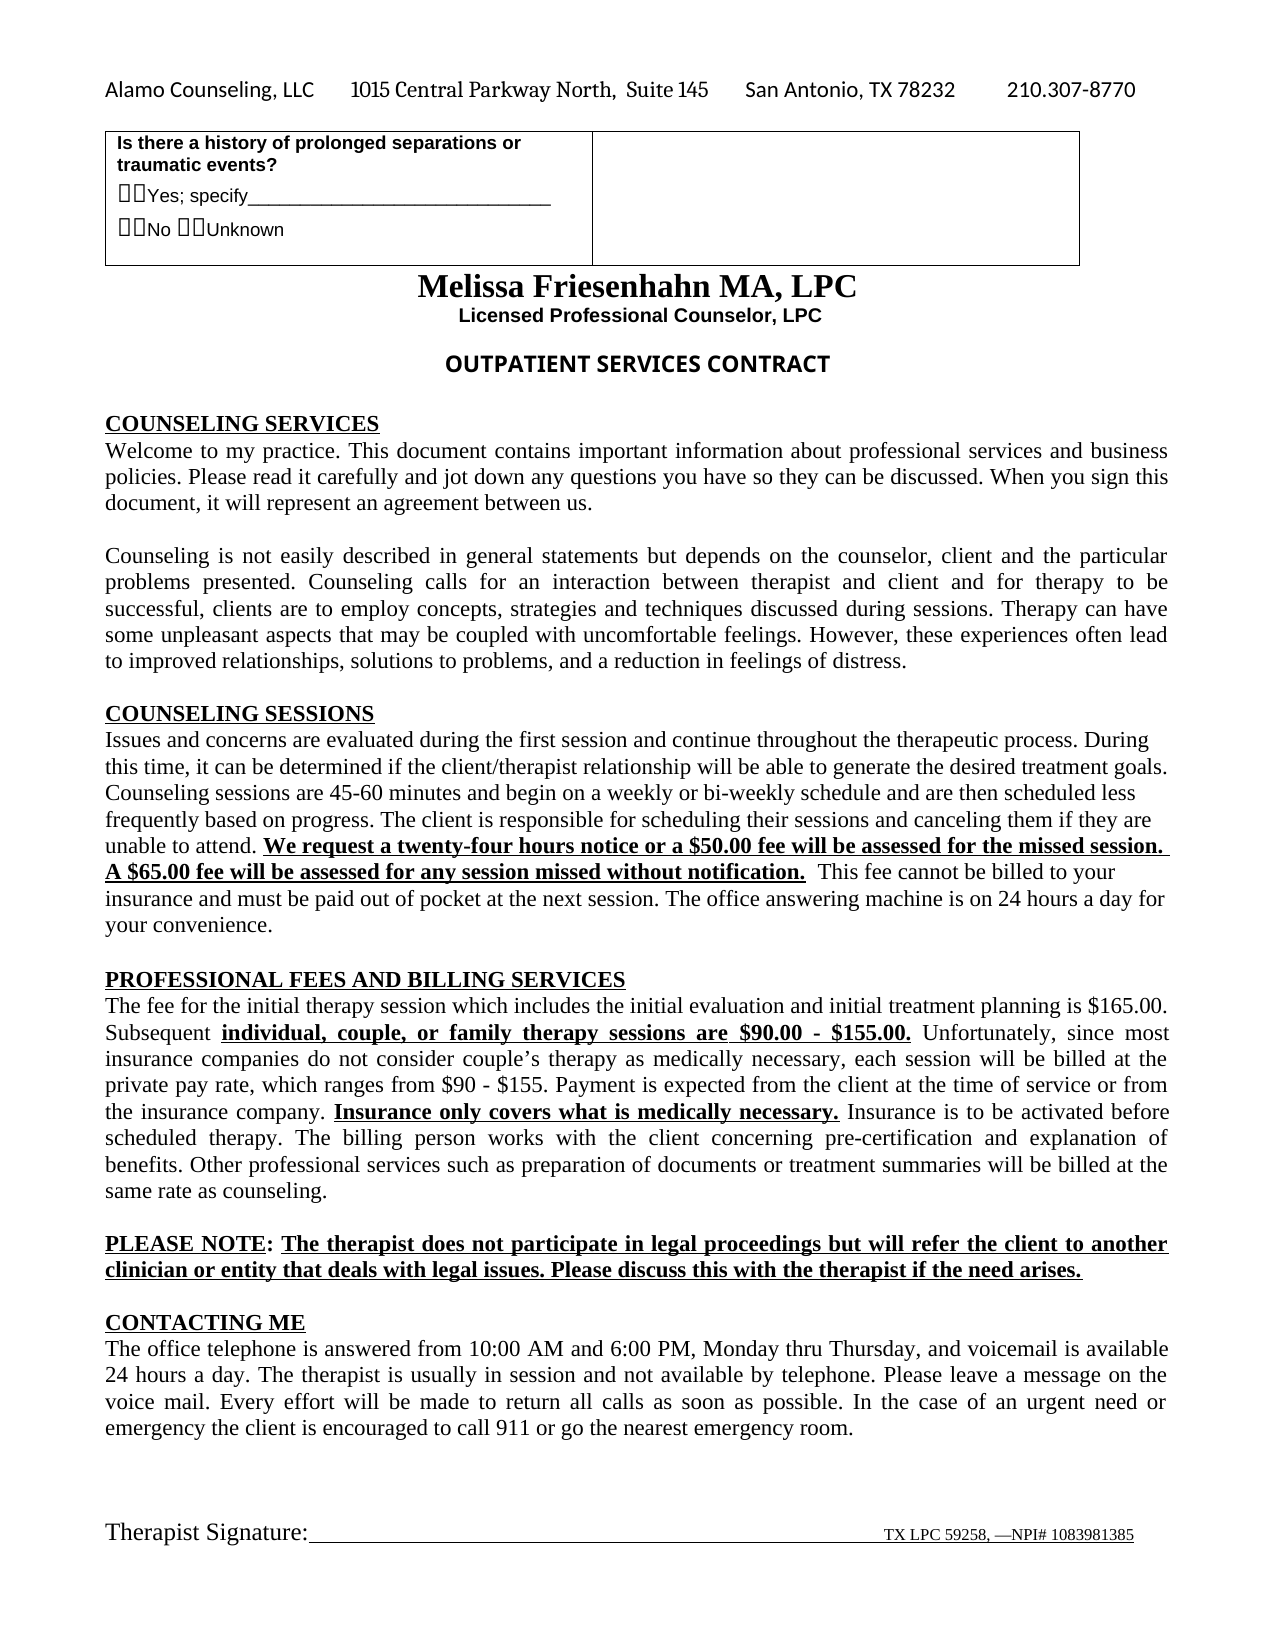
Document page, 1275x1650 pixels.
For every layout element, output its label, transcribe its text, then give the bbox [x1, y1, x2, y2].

text PLEASE NOTE: The therapist does not participate in legal proceedings but will refer the client to another clinician or entity that deals with legal issues. Please discuss this with the therapist if the need arises. [105, 1230, 1170, 1282]
subtitle OUTPATIENT SERVICES CONTRACT [105, 348, 1170, 379]
subtitle Melissa Friesenhahn MA, LPC [105, 266, 1170, 304]
text Counseling is not easily described in general statements but depends on the counselor, client and the particular problems presented. Counseling calls for an interaction between therapist and client and for therapy to be successful, clients are to employ concepts, strategies and techniques discussed during sessions. Therapy can have some unpleasant aspects that may be coupled with uncomfortable feelings. However, these experiences often lead to improved relationships, solutions to problems, and a reduction in feelings of distress. [105, 542, 1170, 674]
subtitle COUNSELING SESSIONS [105, 700, 1170, 727]
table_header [593, 132, 1079, 265]
text Issues and concerns are evaluated during the first session and continue throughout the therapeutic process. During this time, it can be determined if the client/therapist relationship will be able to generate the desired treatment goals. Counseling sessions are 45-60 minutes and begin on a weekly or bi-weekly schedule and are then scheduled less frequently based on progress. The client is responsible for scheduling their sessions and canceling them if they are unable to attend. We request a twenty-four hours notice or a $50.00 fee will be assessed for the missed session. A $65.00 fee will be assessed for any session missed without notification. This fee cannot be billed to your insurance and must be paid out of pocket at the next session. The office answering machine is on 24 hours a day for your convenience. [105, 727, 1170, 937]
text The fee for the initial therapy session which includes the initial evaluation and initial treatment planning is $165.00. Subsequent individual, couple, or family therapy sessions are $90.00 - $155.00. Unfortunately, since most insurance companies do not consider couple’s therapy as medically necessary, each session will be billed at the private pay rate, which ranges from $90 - $155. Payment is expected from the client at the time of service or from the insurance company. Insurance only covers what is medically necessary. Insurance is to be activated before scheduled therapy. The billing person works with the client concerning pre-certification and explanation of benefits. Other professional services such as preparation of documents or treatment summaries will be billed at the same rate as counseling. [105, 992, 1170, 1203]
subtitle CONTACTING ME [105, 1309, 1170, 1335]
text The office telephone is answered from 10:00 AM and 6:00 PM, Monday thru Thursday, and voicemail is available 24 hours a day. The therapist is usually in session and not available by telephone. Please leave a message on the voice mail. Every effort will be made to return all calls as soon as possible. In the case of an urgent need or emergency the client is encouraged to call 911 or go the nearest emergency room. [105, 1335, 1170, 1441]
subtitle COUNSELING SERVICES [105, 410, 1170, 437]
subtitle PROFESSIONAL FEES AND BILLING SERVICES [105, 966, 1170, 992]
text Welcome to my practice. This document contains important information about professional services and business policies. Please read it carefully and jot down any questions you have so they can be discussed. When you sign this document, it will represent an agreement between us. [105, 437, 1170, 516]
text Licensed Professional Counselor, LPC [105, 304, 1170, 327]
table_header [106, 132, 592, 265]
